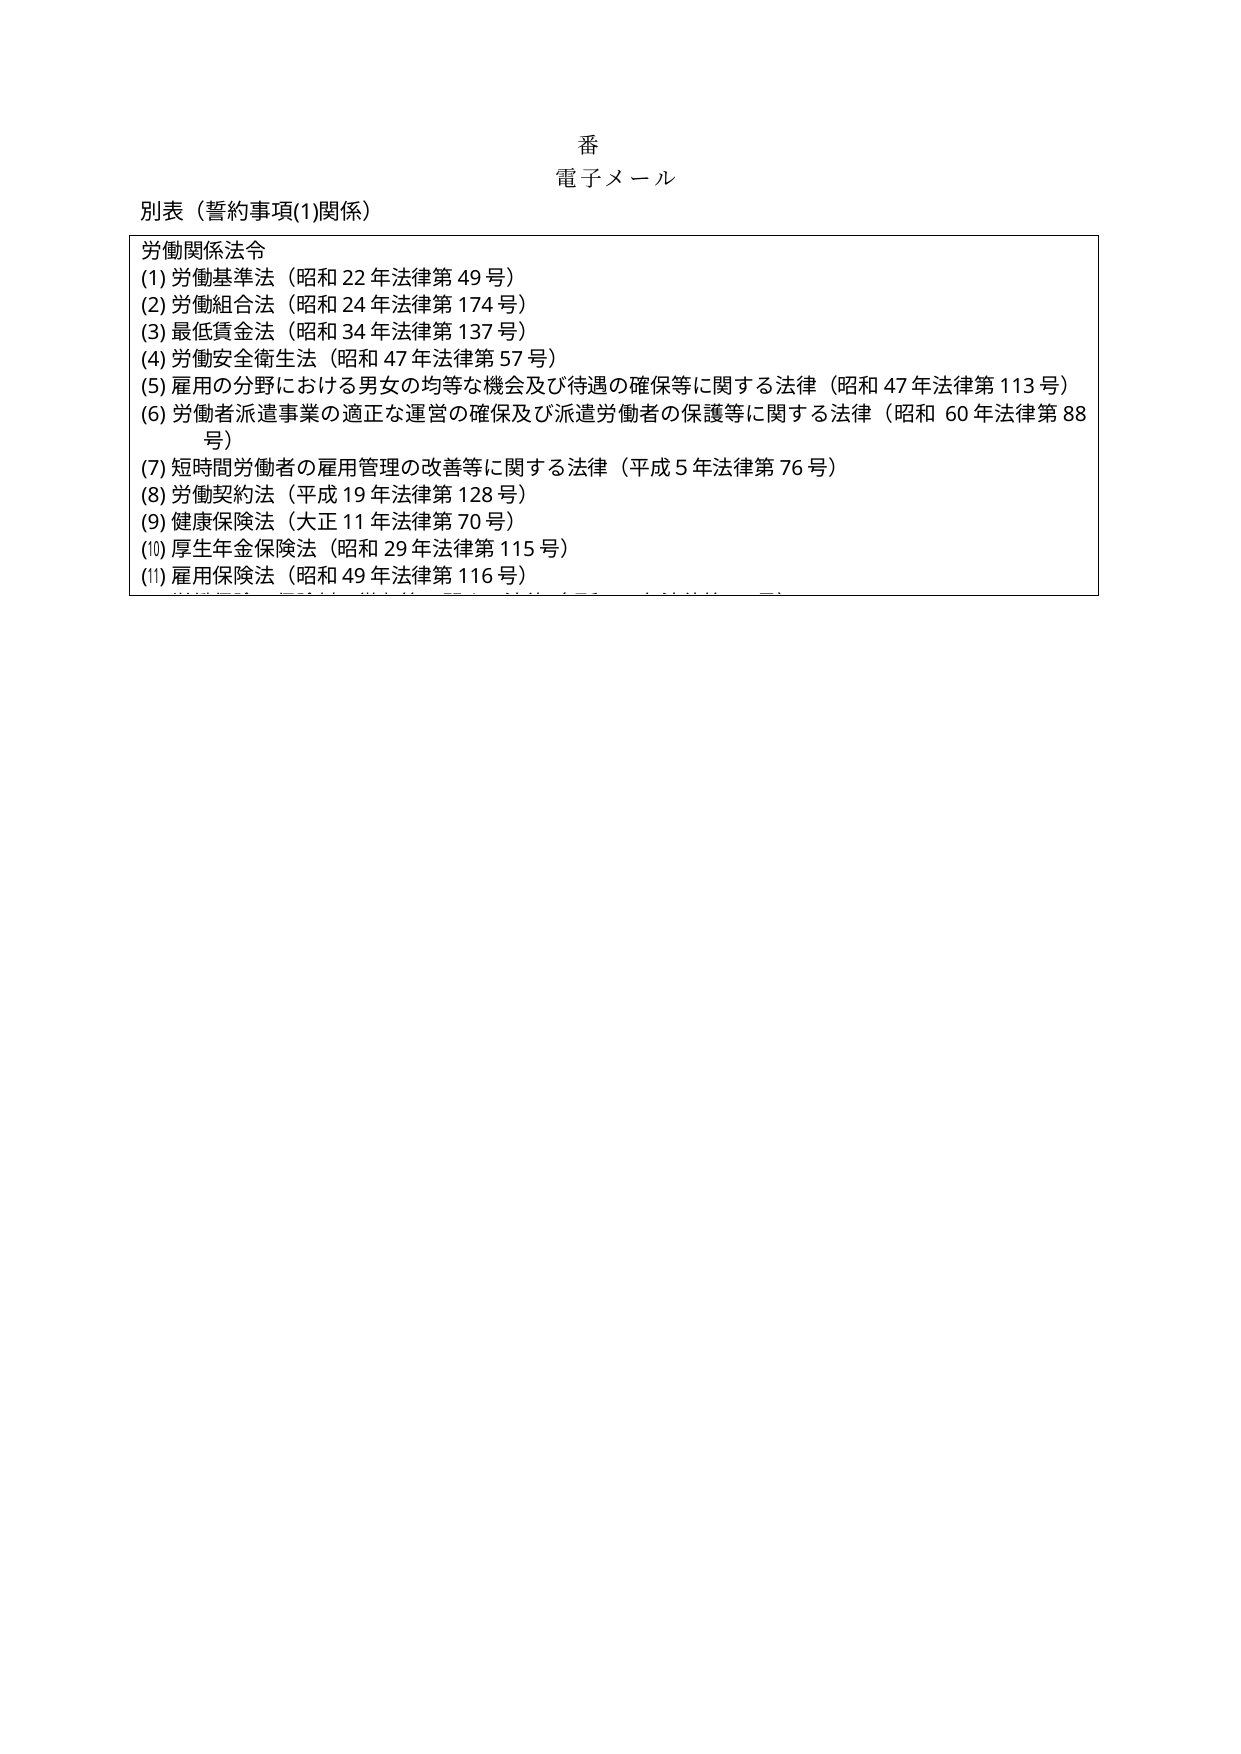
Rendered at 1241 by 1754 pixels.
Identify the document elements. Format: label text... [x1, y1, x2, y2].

text 電 話 （ ） － 番 [556, 127, 1122, 160]
text 別表（誓約事項(1)関係） [140, 194, 1122, 227]
text 電子メール [556, 160, 1122, 194]
